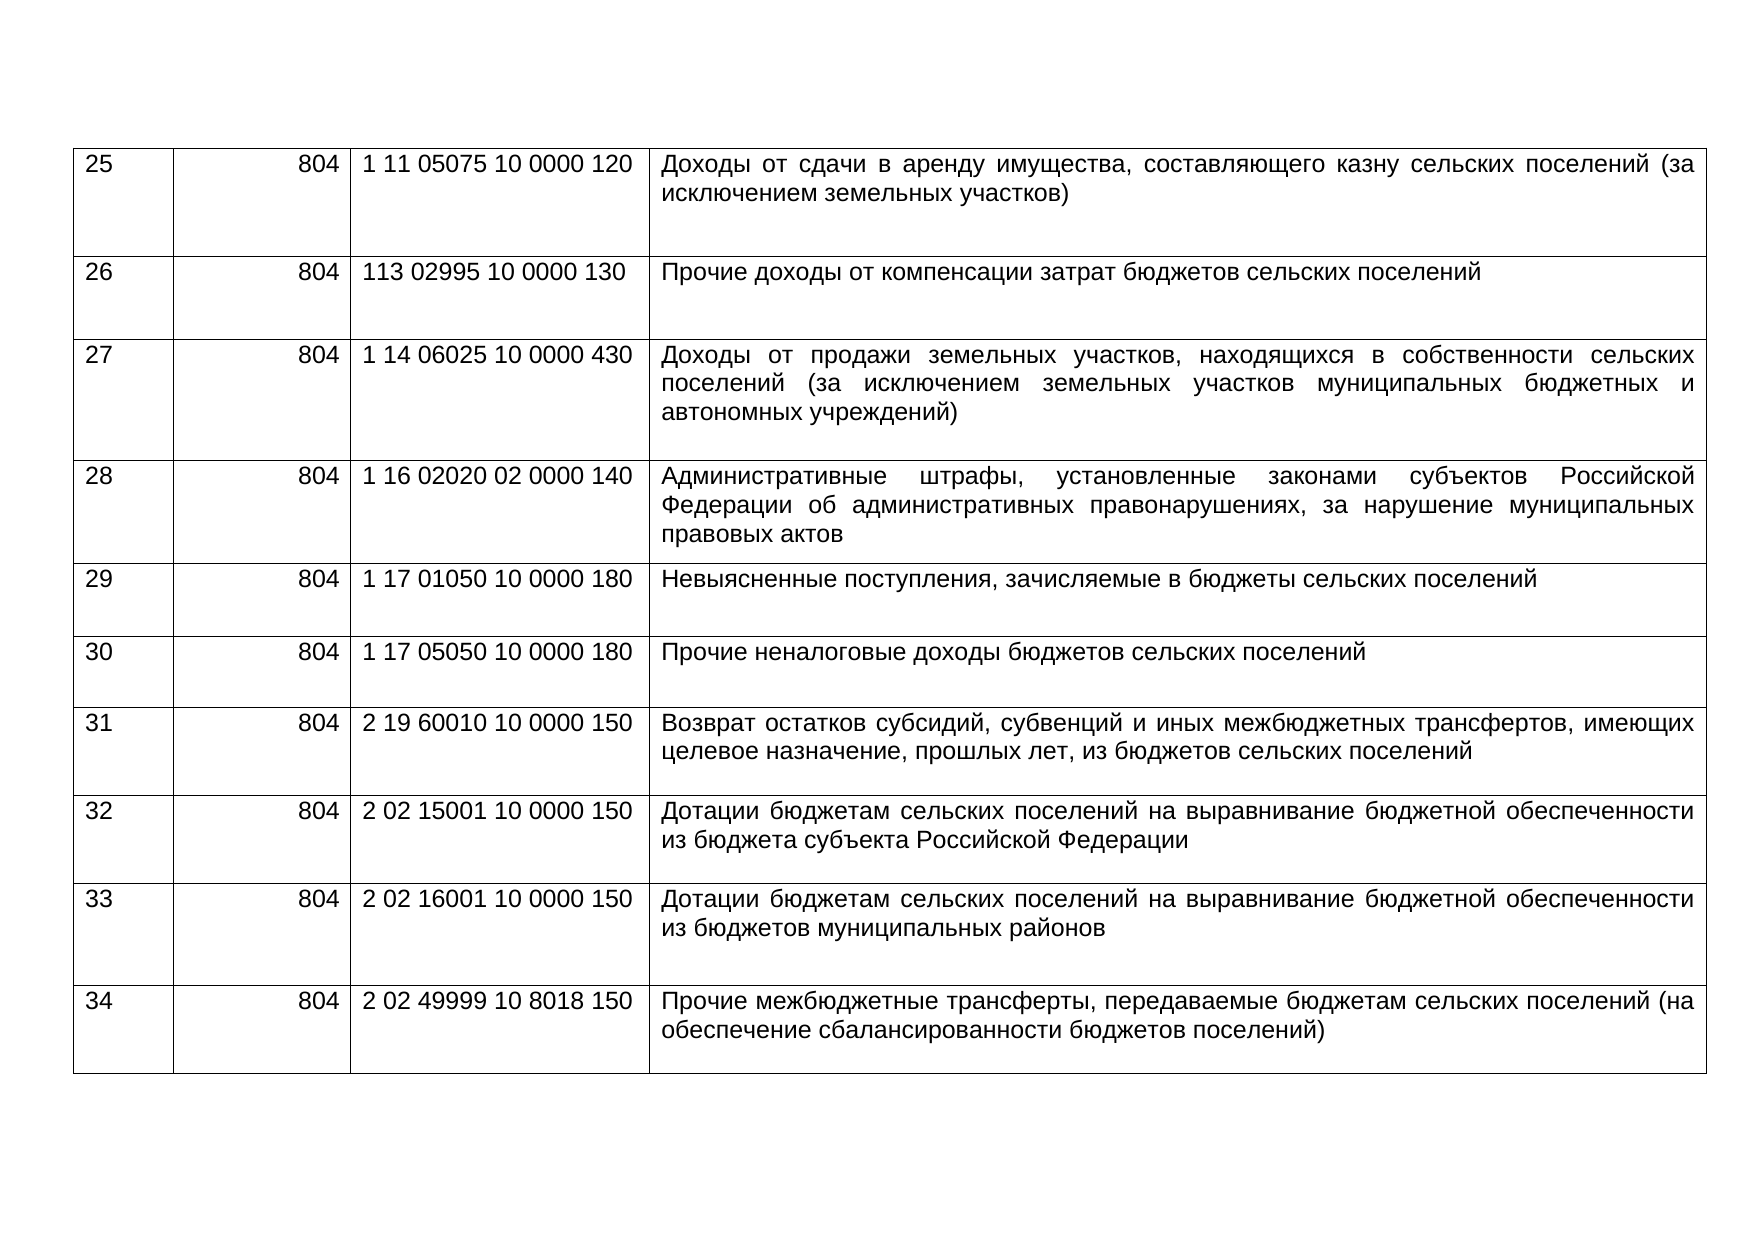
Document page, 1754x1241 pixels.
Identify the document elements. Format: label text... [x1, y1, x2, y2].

table_cell 804 [174, 796, 350, 883]
table_cell 804 [174, 986, 350, 1073]
table_cell Прочие доходы от компенсации затрат бюджетов сельских поселений [650, 257, 1706, 338]
table_cell 2 19 60010 10 0000 150 [351, 708, 649, 795]
table_cell 29 [74, 564, 173, 636]
table_cell 34 [74, 986, 173, 1073]
table_cell Прочие межбюджетные трансферты, передаваемые бюджетам сельских поселений (на обеспечение сбалансированности бюджетов поселений) [650, 986, 1706, 1073]
table_cell 804 [174, 637, 350, 707]
table_cell 804 [174, 340, 350, 460]
table_cell 25 [74, 149, 173, 256]
table_cell 1 11 05075 10 0000 120 [351, 149, 649, 256]
table_cell Прочие неналоговые доходы бюджетов сельских поселений [650, 637, 1706, 707]
table_cell 26 [74, 257, 173, 338]
table_cell 2 02 49999 10 8018 150 [351, 986, 649, 1073]
table_cell Доходы от продажи земельных участков, находящихся в собственности сельских поселений (за исключением земельных участков муниципальных бюджетных и автономных учреждений) [650, 340, 1706, 460]
table_cell 804 [174, 708, 350, 795]
table_cell 1 14 06025 10 0000 430 [351, 340, 649, 460]
table_cell 27 [74, 340, 173, 460]
table_cell 804 [174, 257, 350, 338]
table_cell 2 02 16001 10 0000 150 [351, 884, 649, 985]
table_cell Административные штрафы, установленные законами субъектов Российской Федерации об административных правонарушениях, за нарушение муниципальных правовых актов [650, 461, 1706, 562]
table_cell 1 17 05050 10 0000 180 [351, 637, 649, 707]
table_cell 804 [174, 564, 350, 636]
table_cell Возврат остатков субсидий, субвенций и иных межбюджетных трансфертов, имеющих целевое назначение, прошлых лет, из бюджетов сельских поселений [650, 708, 1706, 795]
table_cell 2 02 15001 10 0000 150 [351, 796, 649, 883]
table_cell 804 [174, 461, 350, 562]
table_cell 31 [74, 708, 173, 795]
table_cell Дотации бюджетам сельских поселений на выравнивание бюджетной обеспеченности из бюджетов муниципальных районов [650, 884, 1706, 985]
table_cell 28 [74, 461, 173, 562]
table_cell 113 02995 10 0000 130 [351, 257, 649, 338]
table_cell 32 [74, 796, 173, 883]
table_cell 33 [74, 884, 173, 985]
table_cell 30 [74, 637, 173, 707]
table_cell 1 16 02020 02 0000 140 [351, 461, 649, 562]
table_cell Доходы от сдачи в аренду имущества, составляющего казну сельских поселений (за исключением земельных участков) [650, 149, 1706, 256]
table_cell 804 [174, 884, 350, 985]
table_cell Невыясненные поступления, зачисляемые в бюджеты сельских поселений [650, 564, 1706, 636]
table_cell 1 17 01050 10 0000 180 [351, 564, 649, 636]
table_cell 804 [174, 149, 350, 256]
table_cell Дотации бюджетам сельских поселений на выравнивание бюджетной обеспеченности из бюджета субъекта Российской Федерации [650, 796, 1706, 883]
